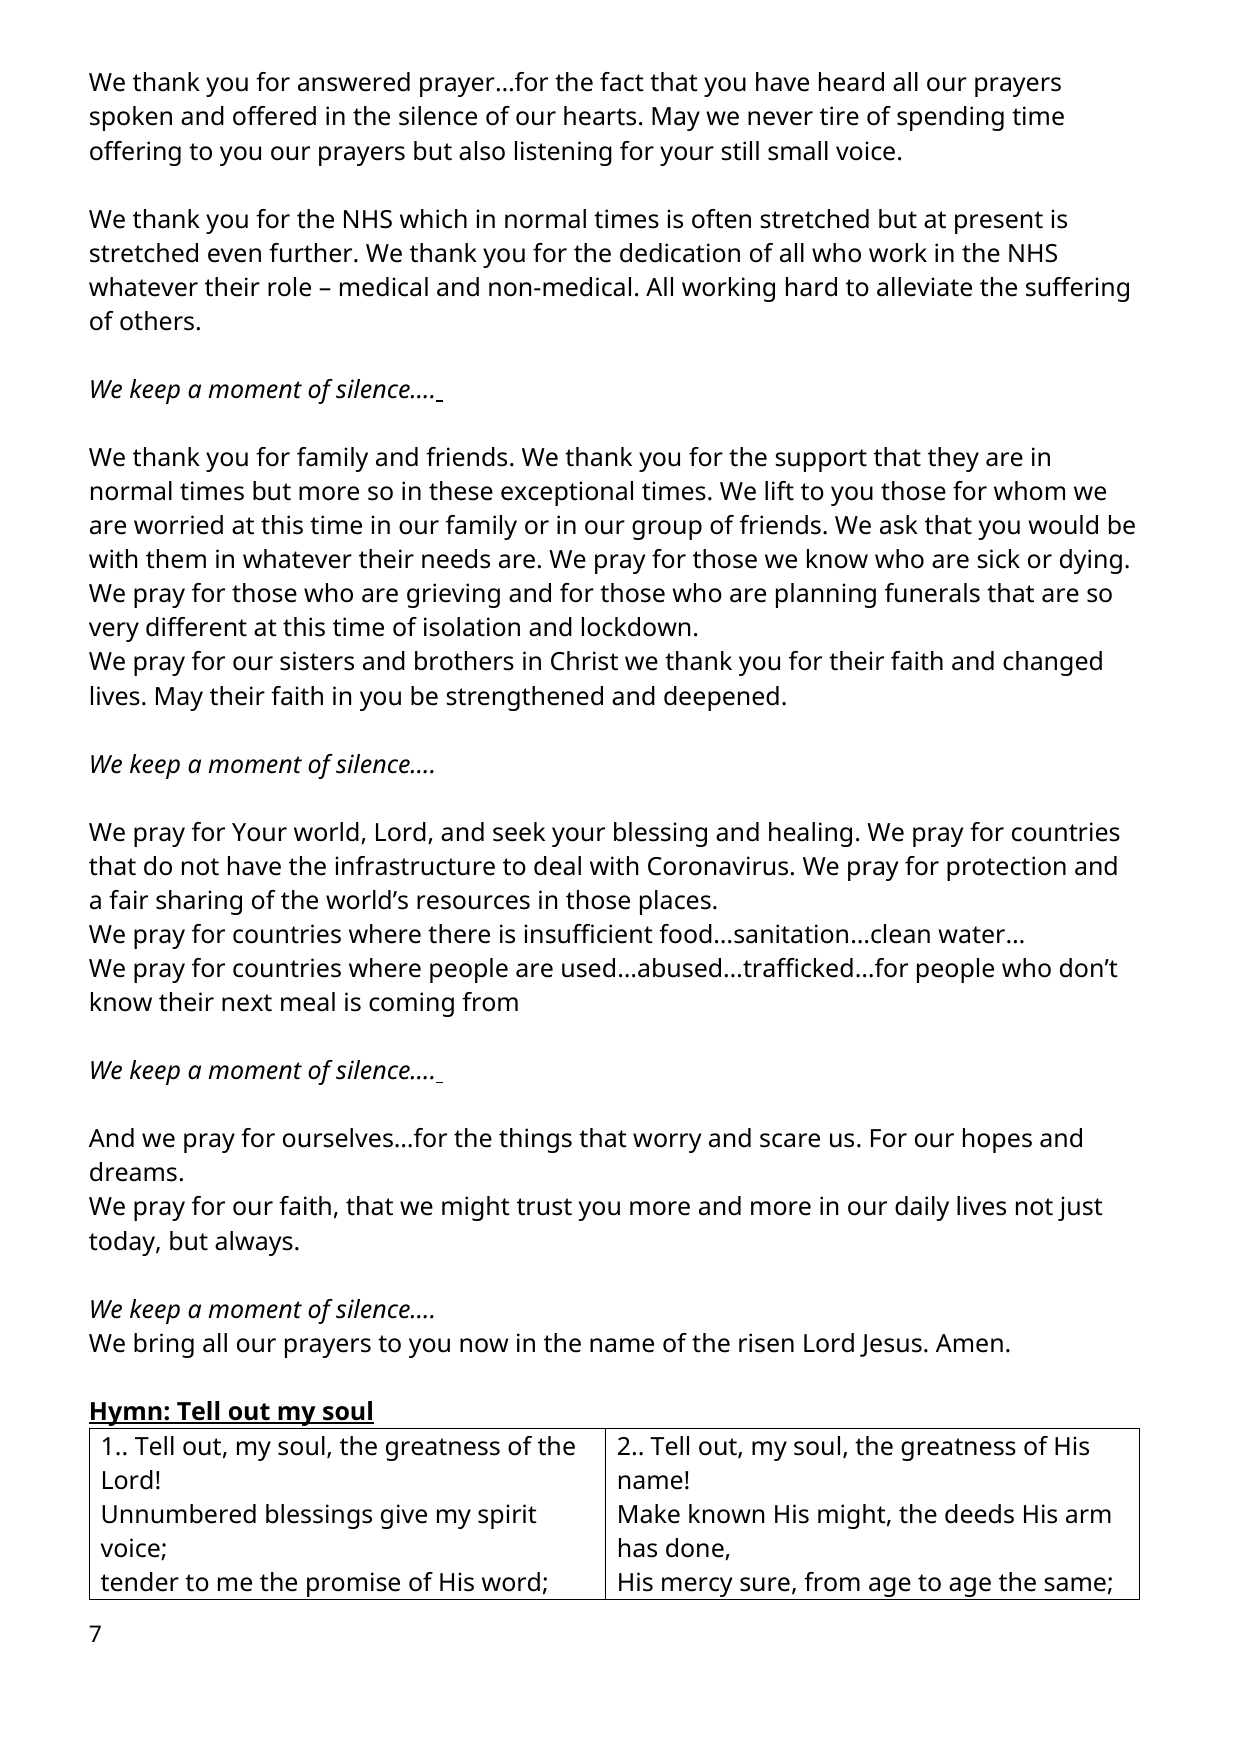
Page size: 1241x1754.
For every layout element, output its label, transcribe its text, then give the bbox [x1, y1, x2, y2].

text We pray for countries where there is insufficient food…sanitation…clean water… [89, 917, 1140, 951]
text We keep a moment of silence…. [89, 372, 1140, 406]
text We keep a moment of silence…. [89, 1053, 1140, 1087]
text We keep a moment of silence…. We bring all our prayers to you now in the name of the risen Lord Jesus. Amen. [89, 1291, 1140, 1359]
text And we pray for ourselves…for the things that worry and scare us. For our hopes and dreams. [89, 1121, 1140, 1189]
text We thank you for family and friends. We thank you for the support that they are in normal times but more so in these exceptional times. We lift to you those for whom we are worried at this time in our family or in our group of friends. We ask that you would be with them in whatever their needs are. We pray for those we know who are sick or dying. We pray for those who are grieving and for those who are planning funerals that are so very different at this time of isolation and lockdown. [89, 440, 1140, 644]
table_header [90, 1429, 605, 1599]
text We thank you for the NHS which in normal times is often stretched but at present is stretched even further. We thank you for the dedication of all who work in the NHS whatever their role – medical and non-medical. All working hard to alleviate the suffering of others. [89, 201, 1140, 337]
text Hymn: Tell out my soul [89, 1393, 1140, 1427]
text We thank you for answered prayer…for the fact that you have heard all our prayers spoken and offered in the silence of our hearts. May we never tire of spending time offering to you our prayers but also listening for your still small voice. [89, 65, 1140, 167]
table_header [606, 1429, 1139, 1599]
text We pray for our sisters and brothers in Christ we thank you for their faith and changed lives. May their faith in you be strengthened and deepened. [89, 644, 1140, 712]
text We keep a moment of silence…. [89, 746, 1140, 780]
text We pray for countries where people are used…abused…trafficked…for people who don’t know their next meal is coming from [89, 951, 1140, 1019]
text We pray for Your world, Lord, and seek your blessing and healing. We pray for countries that do not have the infrastructure to deal with Coronavirus. We pray for protection and a fair sharing of the world’s resources in those places. [89, 814, 1140, 917]
text We pray for our faith, that we might trust you more and more in our daily lives not just today, but always. [89, 1189, 1140, 1257]
